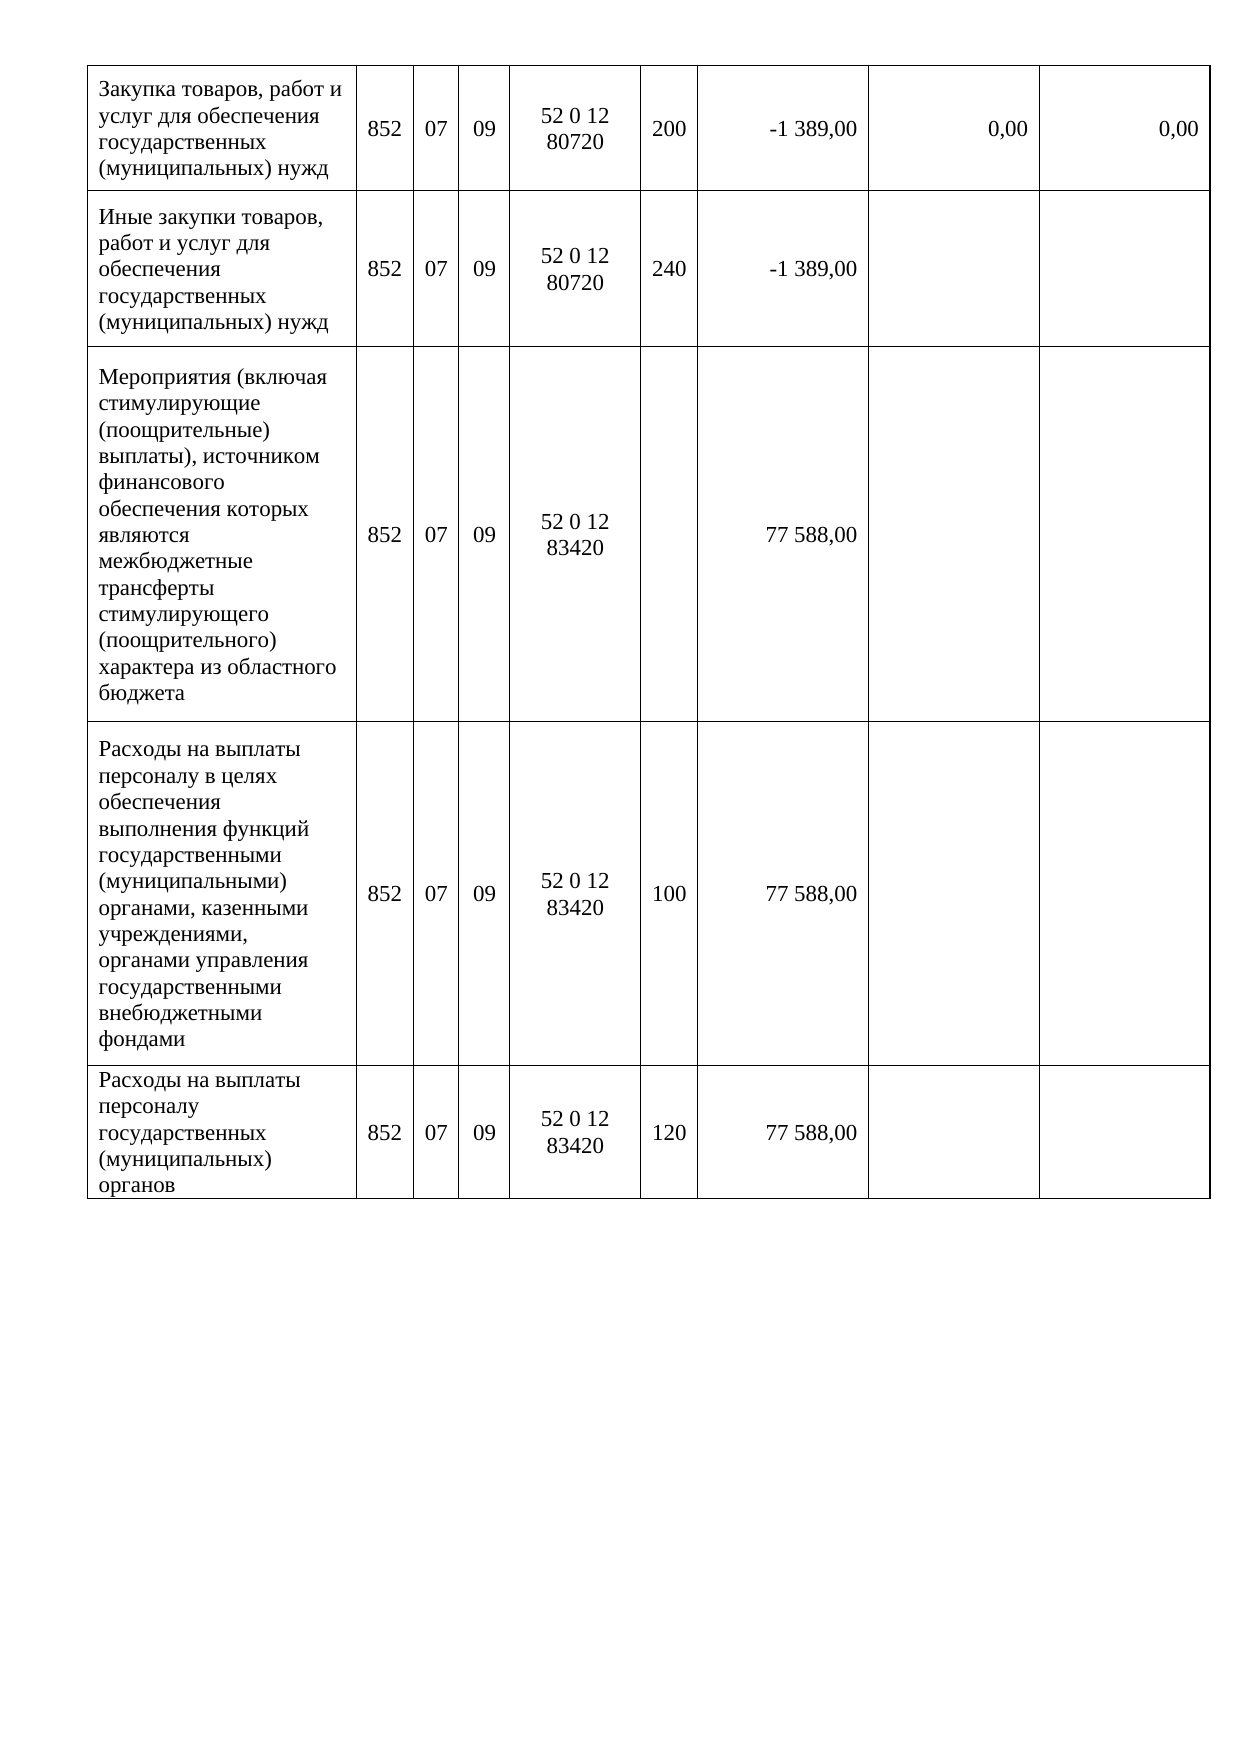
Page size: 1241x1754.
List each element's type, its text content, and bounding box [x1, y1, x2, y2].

table_cell 0,00 [869, 66, 1039, 190]
table_cell 77 588,00 [698, 347, 868, 721]
table_cell 240 [641, 191, 697, 346]
table_cell 852 [357, 347, 413, 721]
table_cell 52 0 12 83420 [510, 722, 640, 1065]
table_cell 07 [414, 1066, 458, 1198]
table_cell 09 [459, 722, 509, 1065]
table_cell [869, 722, 1039, 1065]
table_cell 09 [459, 66, 509, 190]
table_cell 852 [357, 66, 413, 190]
table_cell Закупка товаров, работ и услуг для обеспечения государственных (муниципальных) нужд [88, 66, 356, 190]
table_cell 0,00 [1040, 66, 1209, 190]
table_cell [1040, 191, 1209, 346]
table_cell 09 [459, 1066, 509, 1198]
table_cell [1040, 1066, 1209, 1198]
table_cell Иные закупки товаров, работ и услуг для обеспечения государственных (муниципальных) нужд [88, 191, 356, 346]
table_cell 07 [414, 66, 458, 190]
table_cell 77 588,00 [698, 1066, 868, 1198]
table_cell 09 [459, 191, 509, 346]
table_cell 52 0 12 80720 [510, 66, 640, 190]
table_cell 852 [357, 1066, 413, 1198]
table_cell [641, 347, 697, 721]
table_cell [869, 1066, 1039, 1198]
table_cell -1 389,00 [698, 191, 868, 346]
table_cell 07 [414, 722, 458, 1065]
table_cell 09 [459, 347, 509, 721]
table_cell [1040, 347, 1209, 721]
table_cell 200 [641, 66, 697, 190]
table_cell [869, 347, 1039, 721]
table_cell Расходы на выплаты персоналу государственных (муниципальных) органов [88, 1066, 356, 1198]
table_cell [1040, 722, 1209, 1065]
table_cell 120 [641, 1066, 697, 1198]
table_cell [869, 191, 1039, 346]
table_cell 100 [641, 722, 697, 1065]
table_cell Расходы на выплаты персоналу в целях обеспечения выполнения функций государственными (муниципальными) органами, казенными учреждениями, органами управления государственными внебюджетными фондами [88, 722, 356, 1065]
table_cell 52 0 12 83420 [510, 347, 640, 721]
table_cell 852 [357, 722, 413, 1065]
table_cell 852 [357, 191, 413, 346]
table_cell -1 389,00 [698, 66, 868, 190]
table_cell 07 [414, 191, 458, 346]
table_cell 52 0 12 83420 [510, 1066, 640, 1198]
table_cell 07 [414, 347, 458, 721]
table_cell 52 0 12 80720 [510, 191, 640, 346]
table_cell 77 588,00 [698, 722, 868, 1065]
table_cell Мероприятия (включая стимулирующие (поощрительные) выплаты), источником финансового обеспечения которых являются межбюджетные трансферты стимулирующего (поощрительного) характера из областного бюджета [88, 347, 356, 721]
